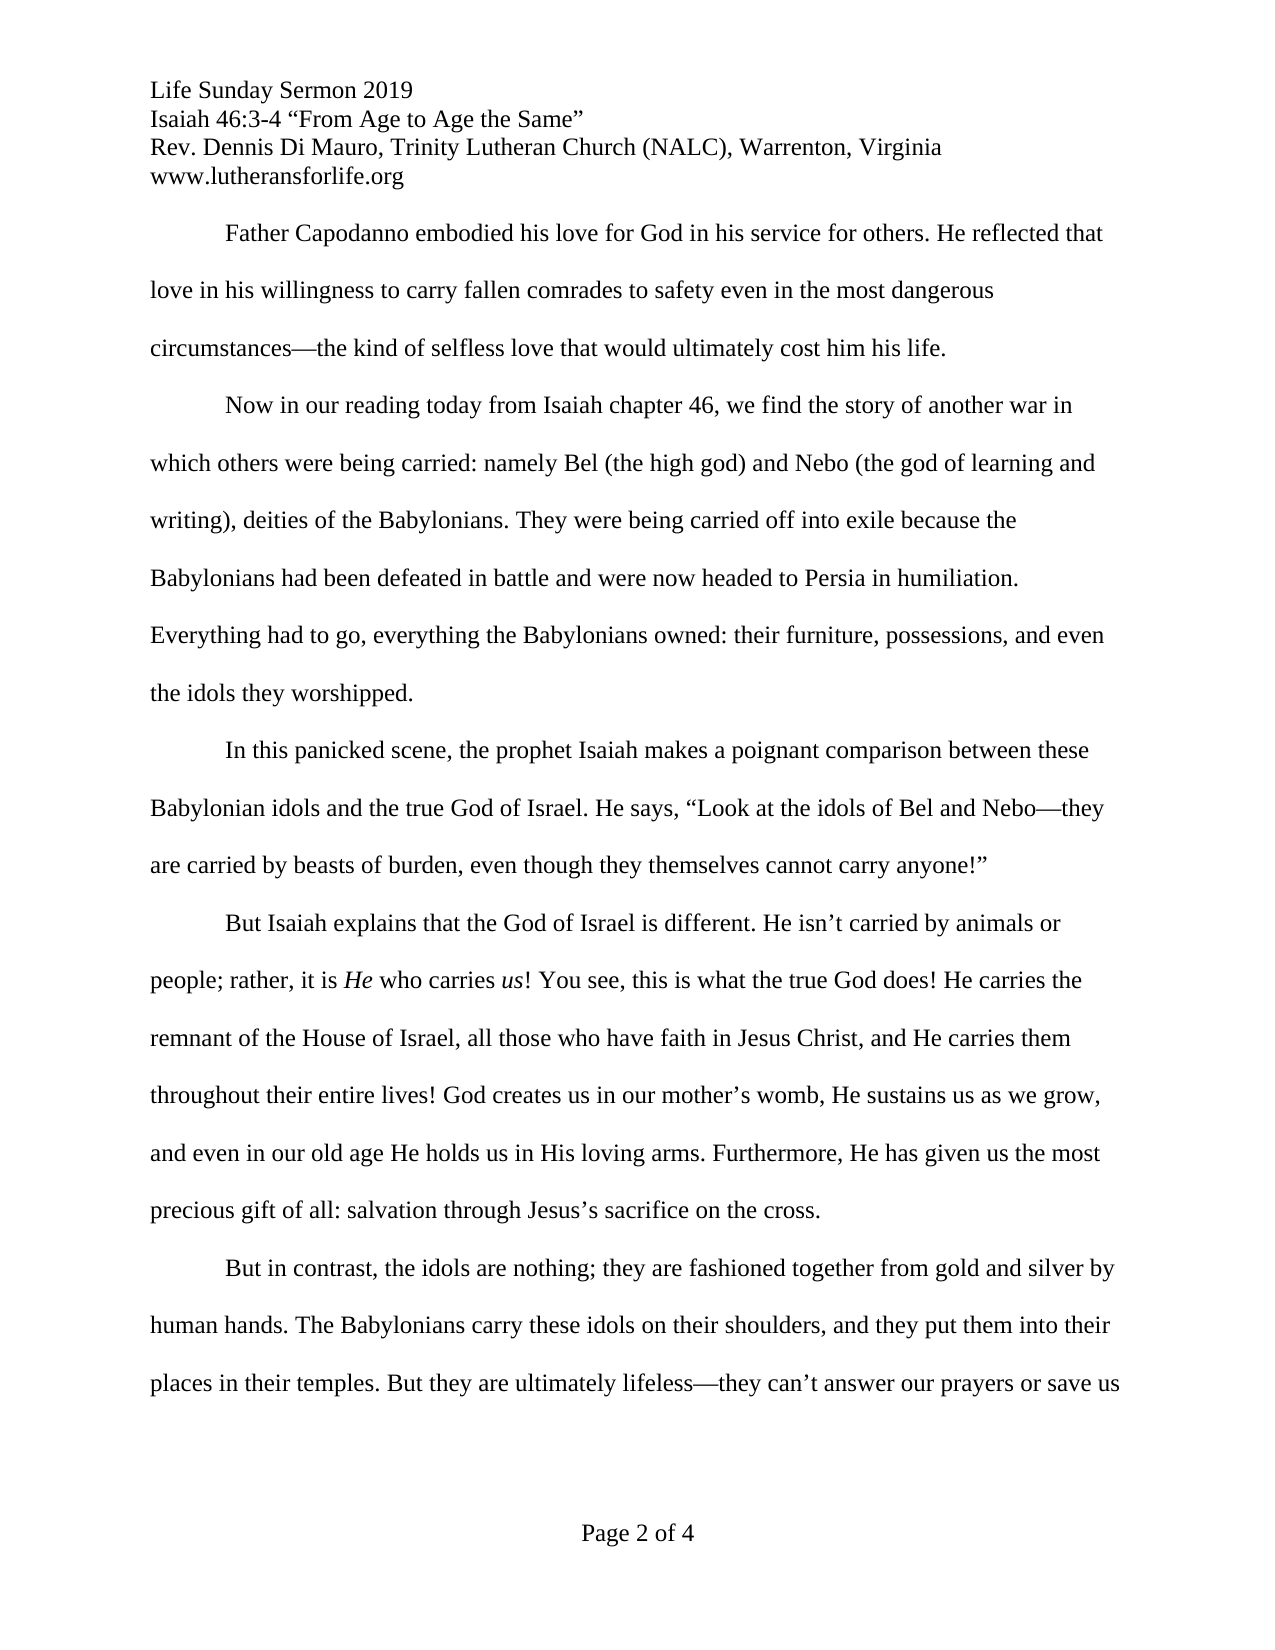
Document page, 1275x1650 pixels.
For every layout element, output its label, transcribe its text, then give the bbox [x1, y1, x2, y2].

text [150, 1253, 1125, 1397]
text Father Capodanno embodied his love for God in his service for others. He reflected that love in his willingness to carry fallen comrades to safety even in the most dangerous circumstances—the kind of selfless love that would ultimately cost him his life. [150, 218, 1125, 362]
text In this panicked scene, the prophet Isaiah makes a poignant comparison between these Babylonian idols and the true God of Israel. He says, “Look at the idols of Bel and Nebo—they are carried by beasts of burden, even though they themselves cannot carry anyone!” [150, 736, 1125, 879]
text Now in our reading today from Isaiah chapter 46, we find the story of another war in which others were being carried: namely Bel (the high god) and Nebo (the god of learning and writing), deities of the Babylonians. They were being carried off into exile because the Babylonians had been defeated in battle and were now headed to Persia in humiliation. Everything had to go, everything the Babylonians owned: their furniture, possessions, and even the idols they worshipped. [150, 391, 1125, 707]
text But Isaiah explains that the God of Israel is different. He isn’t carried by animals or people; rather, it is He who carries us! You see, this is what the true God does! He carries the remnant of the House of Israel, all those who have faith in Jesus Christ, and He carries them throughout their entire lives! God creates us in our mother’s womb, He sustains us as we grow, and even in our old age He holds us in His loving arms. Furthermore, He has given us the most precious gift of all: salvation through Jesus’s sacrifice on the cross. [150, 908, 1125, 1224]
